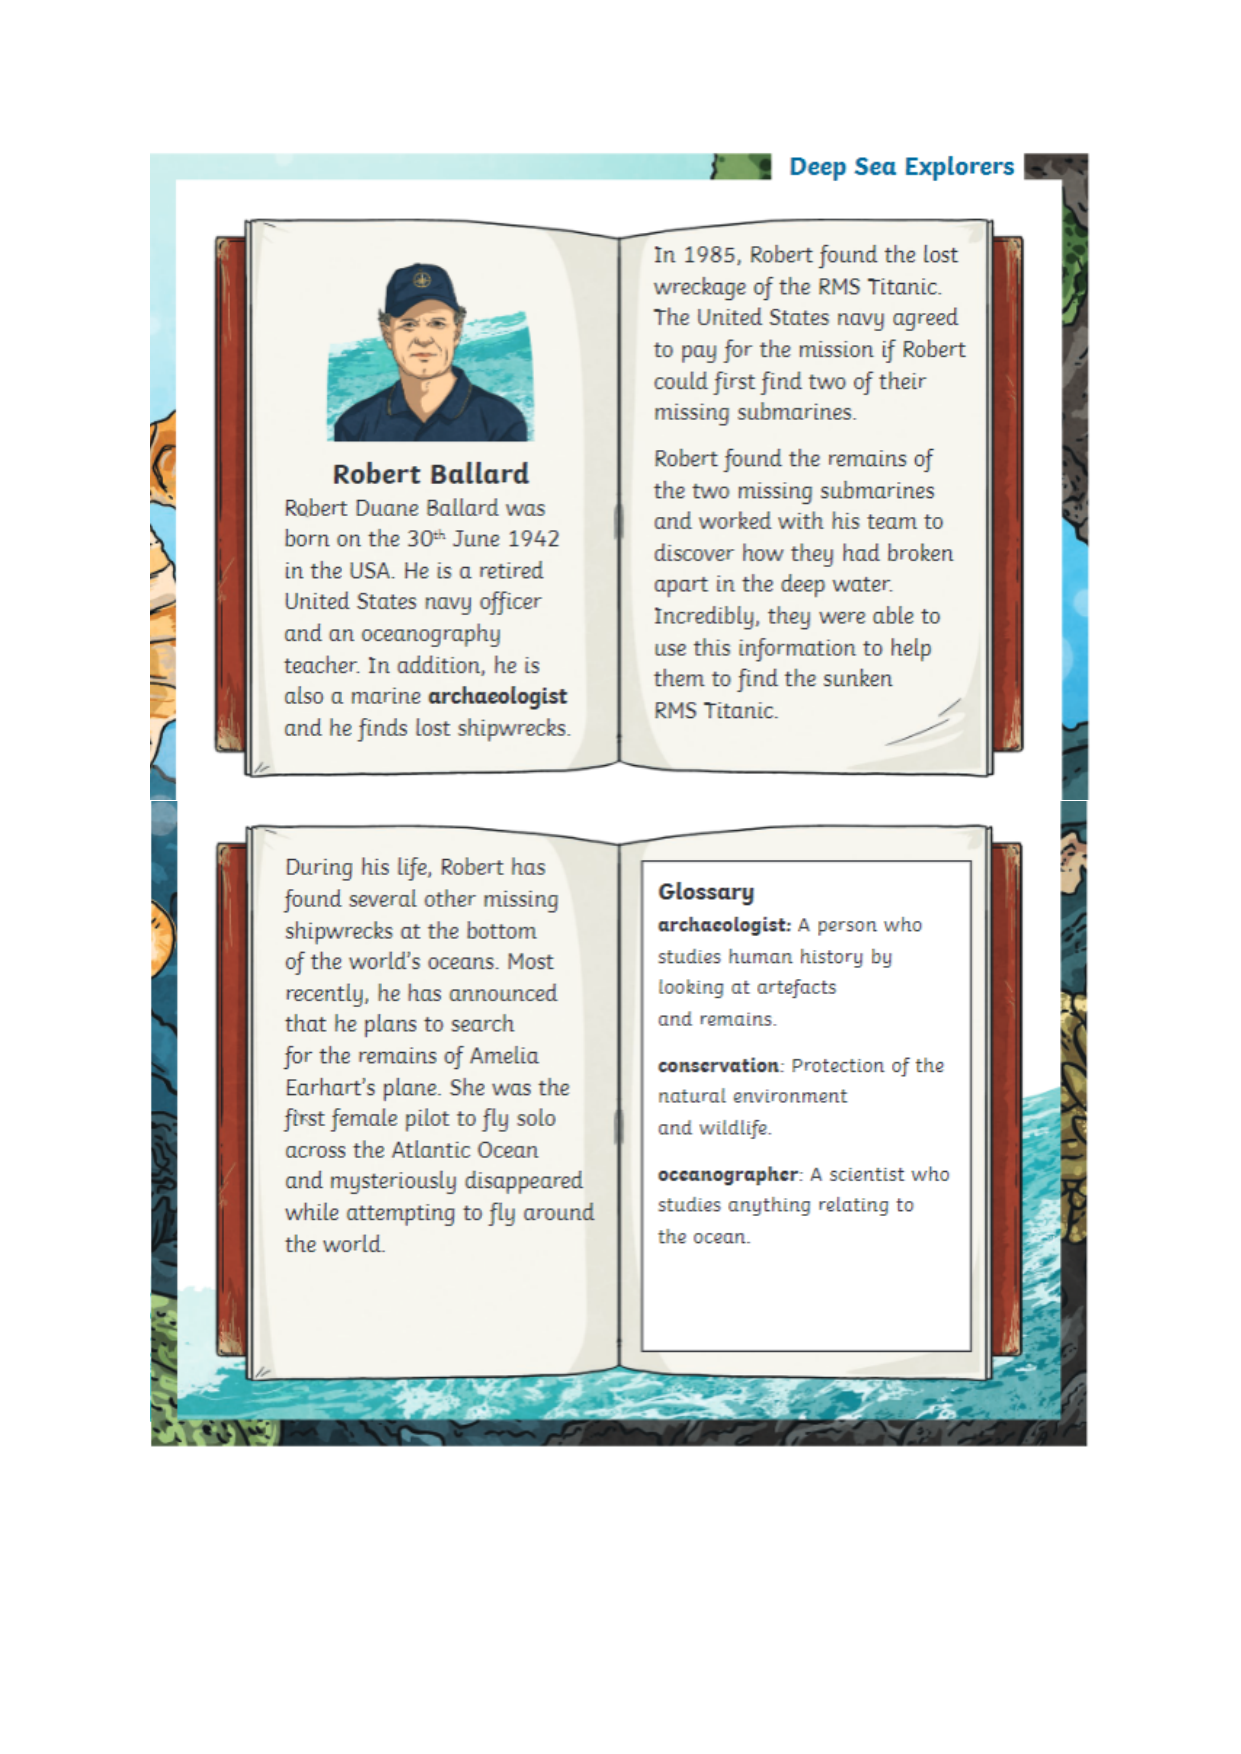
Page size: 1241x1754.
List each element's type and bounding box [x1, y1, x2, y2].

picture [150, 801, 1091, 1451]
picture [150, 150, 1091, 800]
